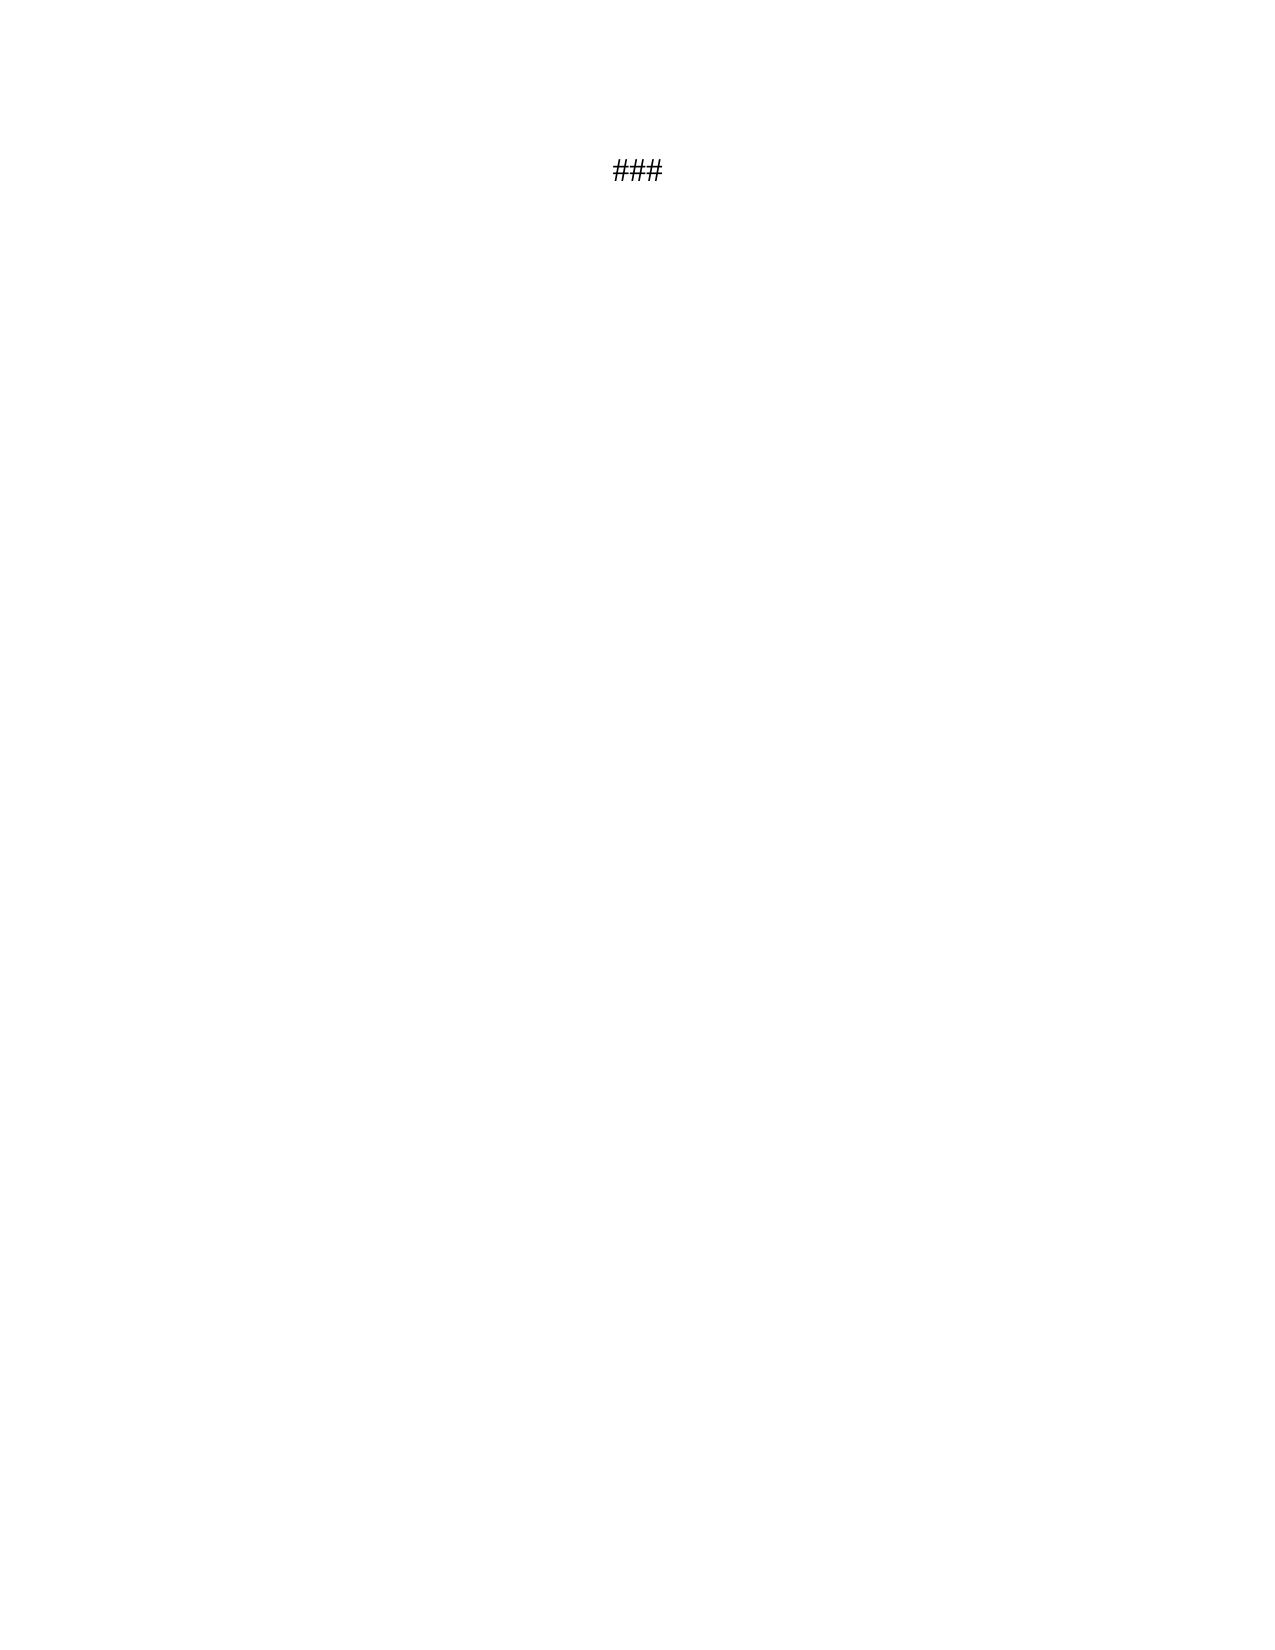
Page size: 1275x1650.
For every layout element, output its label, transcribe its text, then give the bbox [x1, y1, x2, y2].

text ### [150, 150, 1125, 188]
